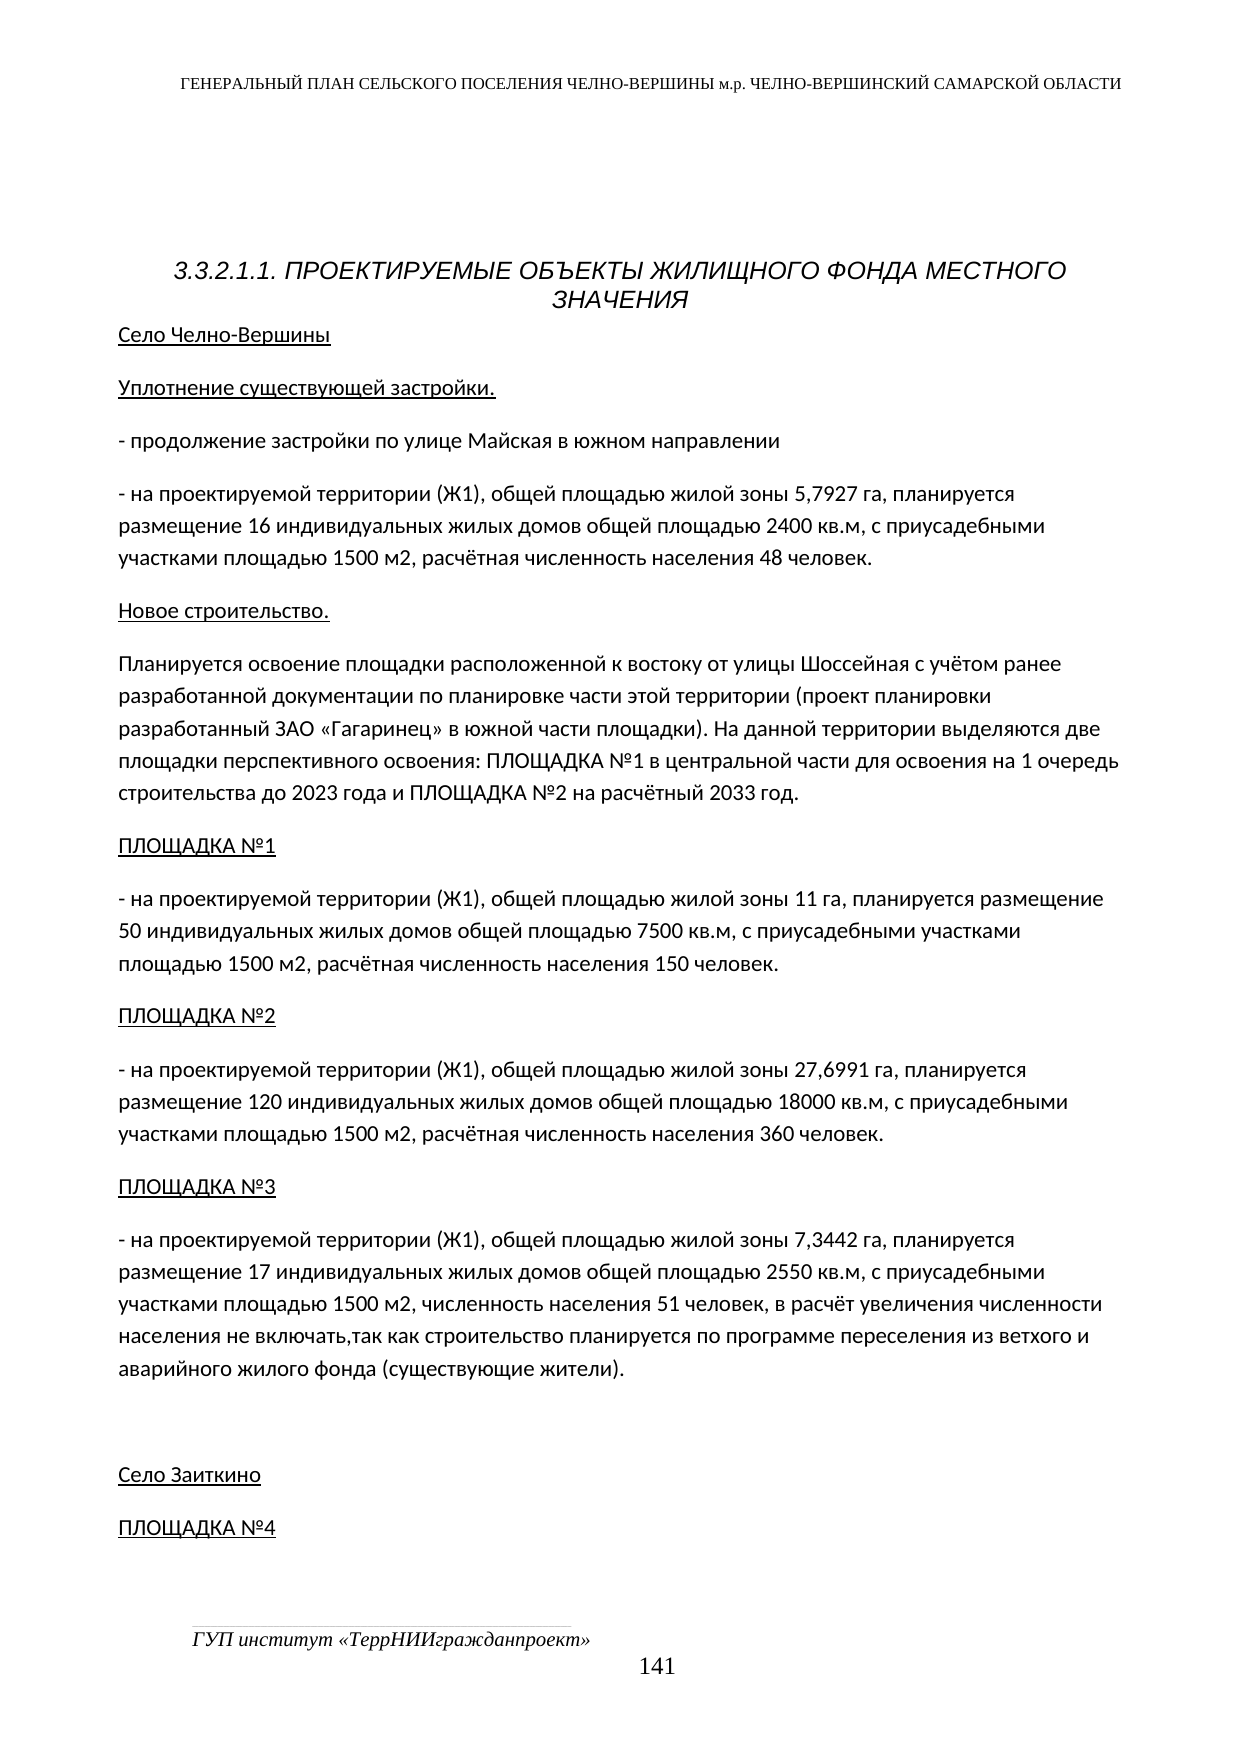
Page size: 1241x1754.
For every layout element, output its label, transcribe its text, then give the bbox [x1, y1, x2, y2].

text - на проектируемой территории (Ж1), общей площадью жилой зоны 27,6991 га, планируется размещение 120 индивидуальных жилых домов общей площадью 18000 кв.м, с приусадебными участками площадью 1500 м2, расчётная численность населения 360 человек. [118, 1055, 1122, 1147]
text Село Заиткино [118, 1460, 1122, 1488]
text - на проектируемой территории (Ж1), общей площадью жилой зоны 7,3442 га, планируется размещение 17 индивидуальных жилых домов общей площадью 2550 кв.м, с приусадебными участками площадью 1500 м2, численность населения 51 человек, в расчёт увеличения численности населения не включать,так как строительство планируется по программе переселения из ветхого и аварийного жилого фонда (существующие жители). [118, 1225, 1122, 1382]
text ПЛОЩАДКА №2 [118, 1002, 1122, 1030]
text Новое строительство. [118, 596, 1122, 624]
text Село Челно-Вершины [118, 320, 1122, 348]
text - на проектируемой территории (Ж1), общей площадью жилой зоны 5,7927 га, планируется размещение 16 индивидуальных жилых домов общей площадью 2400 кв.м, с приусадебными участками площадью 1500 м2, расчётная численность населения 48 человек. [118, 479, 1122, 571]
text Уплотнение существующей застройки. [118, 373, 1122, 401]
subtitle 3.3.2.1.1. ПРОЕКТИРУЕМЫЕ ОБЪЕКТЫ ЖИЛИЩНОГО ФОНДА МЕСТНОГО ЗНАЧЕНИЯ [118, 256, 1122, 314]
text - на проектируемой территории (Ж1), общей площадью жилой зоны 11 га, планируется размещение 50 индивидуальных жилых домов общей площадью 7500 кв.м, с приусадебными участками площадью 1500 м2, расчётная численность населения 150 человек. [118, 884, 1122, 977]
text ПЛОЩАДКА №1 [118, 831, 1122, 859]
text - продолжение застройки по улице Майская в южном направлении [118, 426, 1122, 454]
text ПЛОЩАДКА №3 [118, 1172, 1122, 1200]
text Планируется освоение площадки расположенной к востоку от улицы Шоссейная с учётом ранее разработанной документации по планировке части этой территории (проект планировки разработанный ЗАО «Гагаринец» в южной части площадки). На данной территории выделяются две площадки перспективного освоения: ПЛОЩАДКА №1 в центральной части для освоения на 1 очередь строительства до 2023 года и ПЛОЩАДКА №2 на расчётный 2033 год. [118, 649, 1122, 806]
text ПЛОЩАДКА №4 [118, 1513, 1122, 1541]
